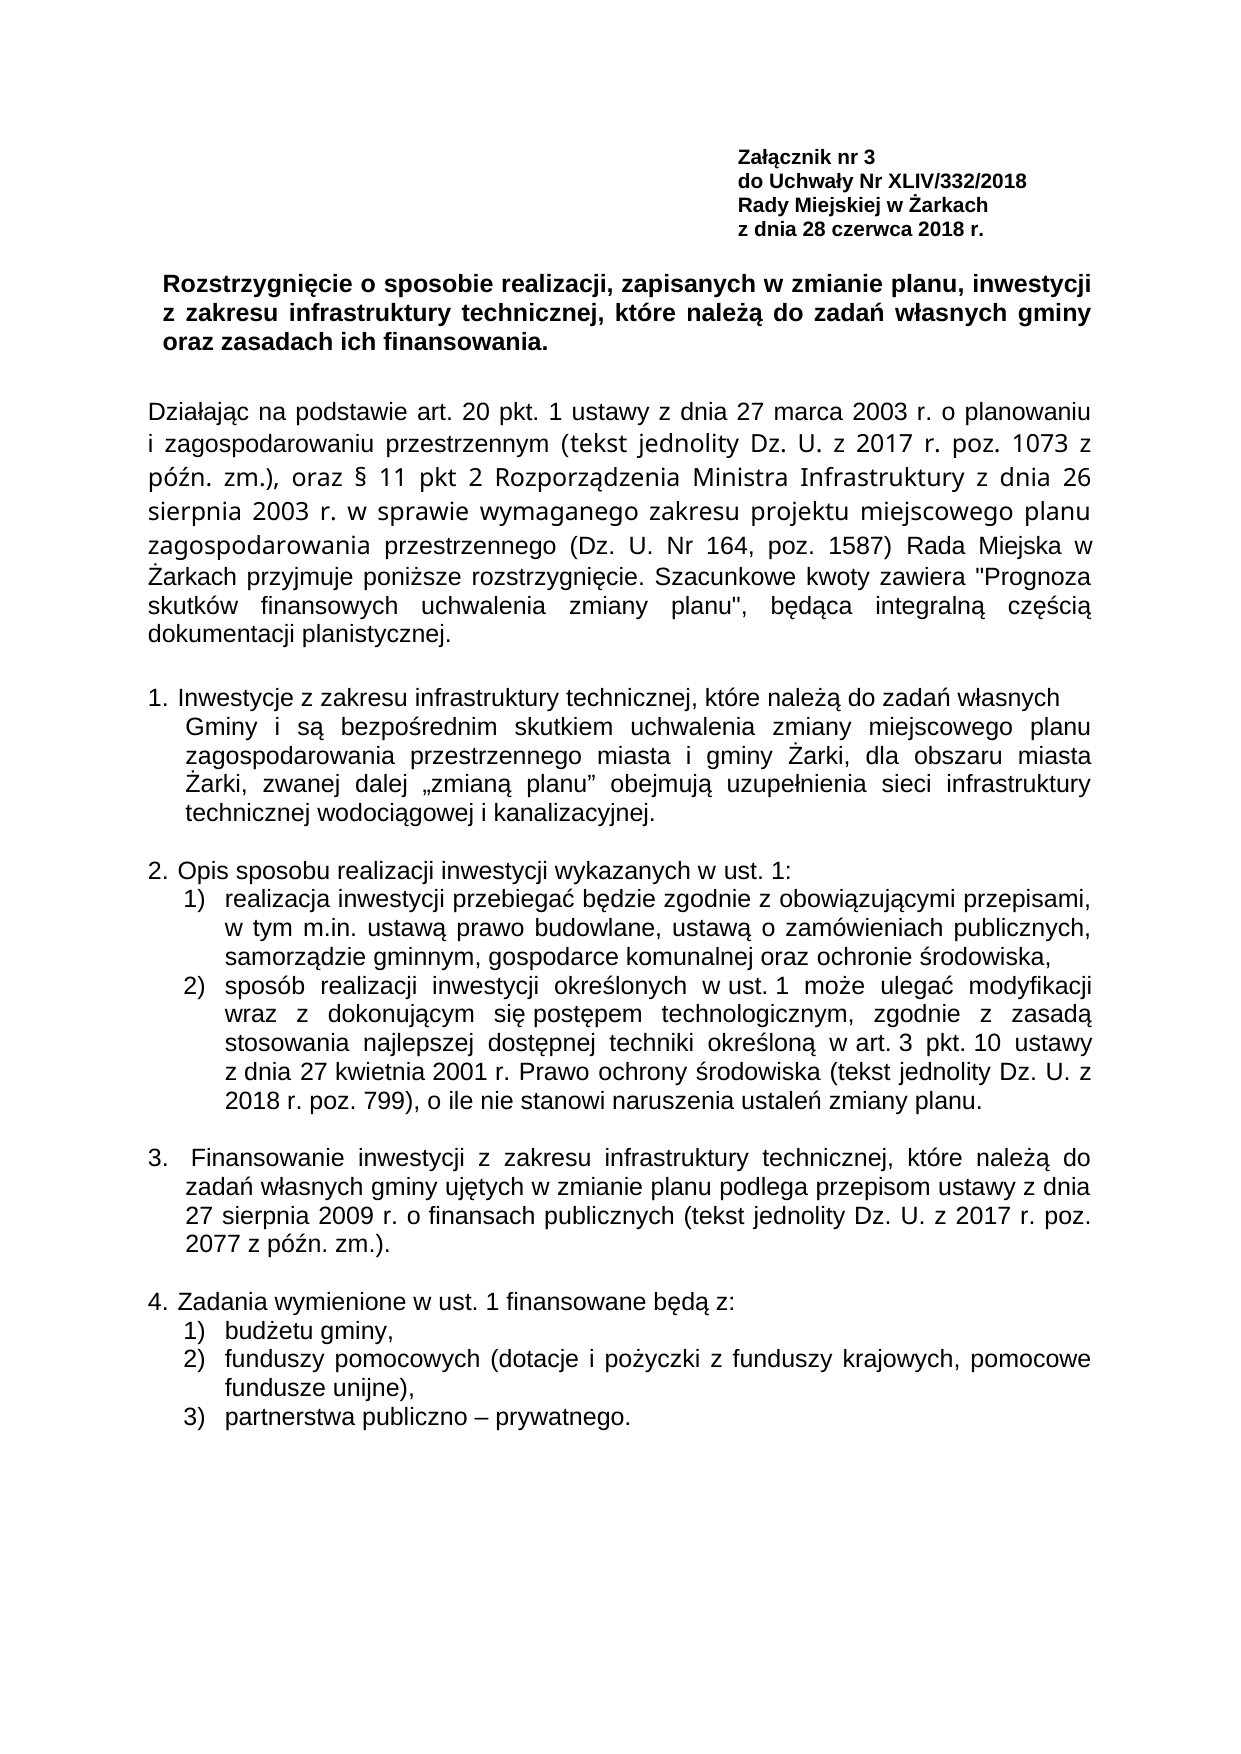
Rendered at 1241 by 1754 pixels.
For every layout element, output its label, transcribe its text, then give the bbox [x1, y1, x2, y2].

list budżetu gminy, [183, 1316, 1092, 1344]
list funduszy pomocowych (dotacje i pożyczki z funduszy krajowych, pomocowe fundusze unijne), [183, 1344, 1092, 1402]
text Rozstrzygnięcie o sposobie realizacji, zapisanych w zmianie planu, inwestycji z zakresu infrastruktury technicznej, które należą do zadań własnych gminy oraz zasadach ich finansowania. [162, 269, 1093, 356]
text Działając na podstawie art. 20 pkt. 1 ustawy z dnia 27 marca 2003 r. o planowaniu i zagospodarowaniu przestrzennym (tekst jednolity Dz. U. z 2017 r. poz. 1073 z późn. zm.), oraz § 11 pkt 2 Rozporządzenia Ministra Infrastruktury z dnia 26 sierpnia 2003 r. w sprawie wymaganego zakresu projektu miejscowego planu zagospodarowania przestrzennego (Dz. U. Nr 164, poz. 1587) Rada Miejska w Żarkach przyjmuje poniższe rozstrzygnięcie. Szacunkowe kwoty zawiera "Prognoza skutków finansowych uchwalenia zmiany planu", będąca integralną częścią dokumentacji planistycznej. [148, 397, 1092, 648]
list realizacja inwestycji przebiegać będzie zgodnie z obowiązującymi przepisami, w tym m.in. ustawą prawo budowlane, ustawą o zamówieniach publicznych, samorządzie gminnym, gospodarce komunalnej oraz ochronie środowiska, [183, 884, 1092, 971]
list Zadania wymienione w ust. 1 finansowane będą z: [148, 1287, 1092, 1316]
text do Uchwały Nr XLIV/332/2018 [738, 169, 1092, 193]
list Opis sposobu realizacji inwestycji wykazanych w ust. 1: [148, 856, 1092, 884]
text z dnia 28 czerwca 2018 r. [738, 217, 1092, 241]
list Inwestycje z zakresu infrastruktury technicznej, które należą do zadań własnych [148, 683, 1092, 712]
text Załącznik nr 3 [738, 145, 1092, 169]
list partnerstwa publiczno – prywatnego. [183, 1402, 1092, 1431]
list Finansowanie inwestycji z zakresu infrastruktury technicznej, które należą do zadań własnych gminy ujętych w zmianie planu podlega przepisom ustawy z dnia 27 sierpnia 2009 r. o finansach publicznych (tekst jednolity Dz. U. z 2017 r. poz. 2077 z późn. zm.). [148, 1143, 1092, 1258]
list Gminy i są bezpośrednim skutkiem uchwalenia zmiany miejscowego planu zagospodarowania przestrzennego miasta i gminy Żarki, dla obszaru miasta Żarki, zwanej dalej „zmianą planu” obejmują uzupełnienia sieci infrastruktury technicznej wodociągowej i kanalizacyjnej. [185, 712, 1092, 827]
list sposób realizacji inwestycji określonych w ust. 1 może ulegać modyfikacji wraz z dokonującym się postępem technologicznym, zgodnie z zasadą stosowania najlepszej dostępnej techniki określoną w art. 3 pkt. 10 ustawy z dnia 27 kwietnia 2001 r. Prawo ochrony środowiska (tekst jednolity Dz. U. z 2018 r. poz. 799), o ile nie stanowi naruszenia ustaleń zmiany planu. [183, 971, 1092, 1114]
text Rady Miejskiej w Żarkach [738, 193, 1092, 217]
